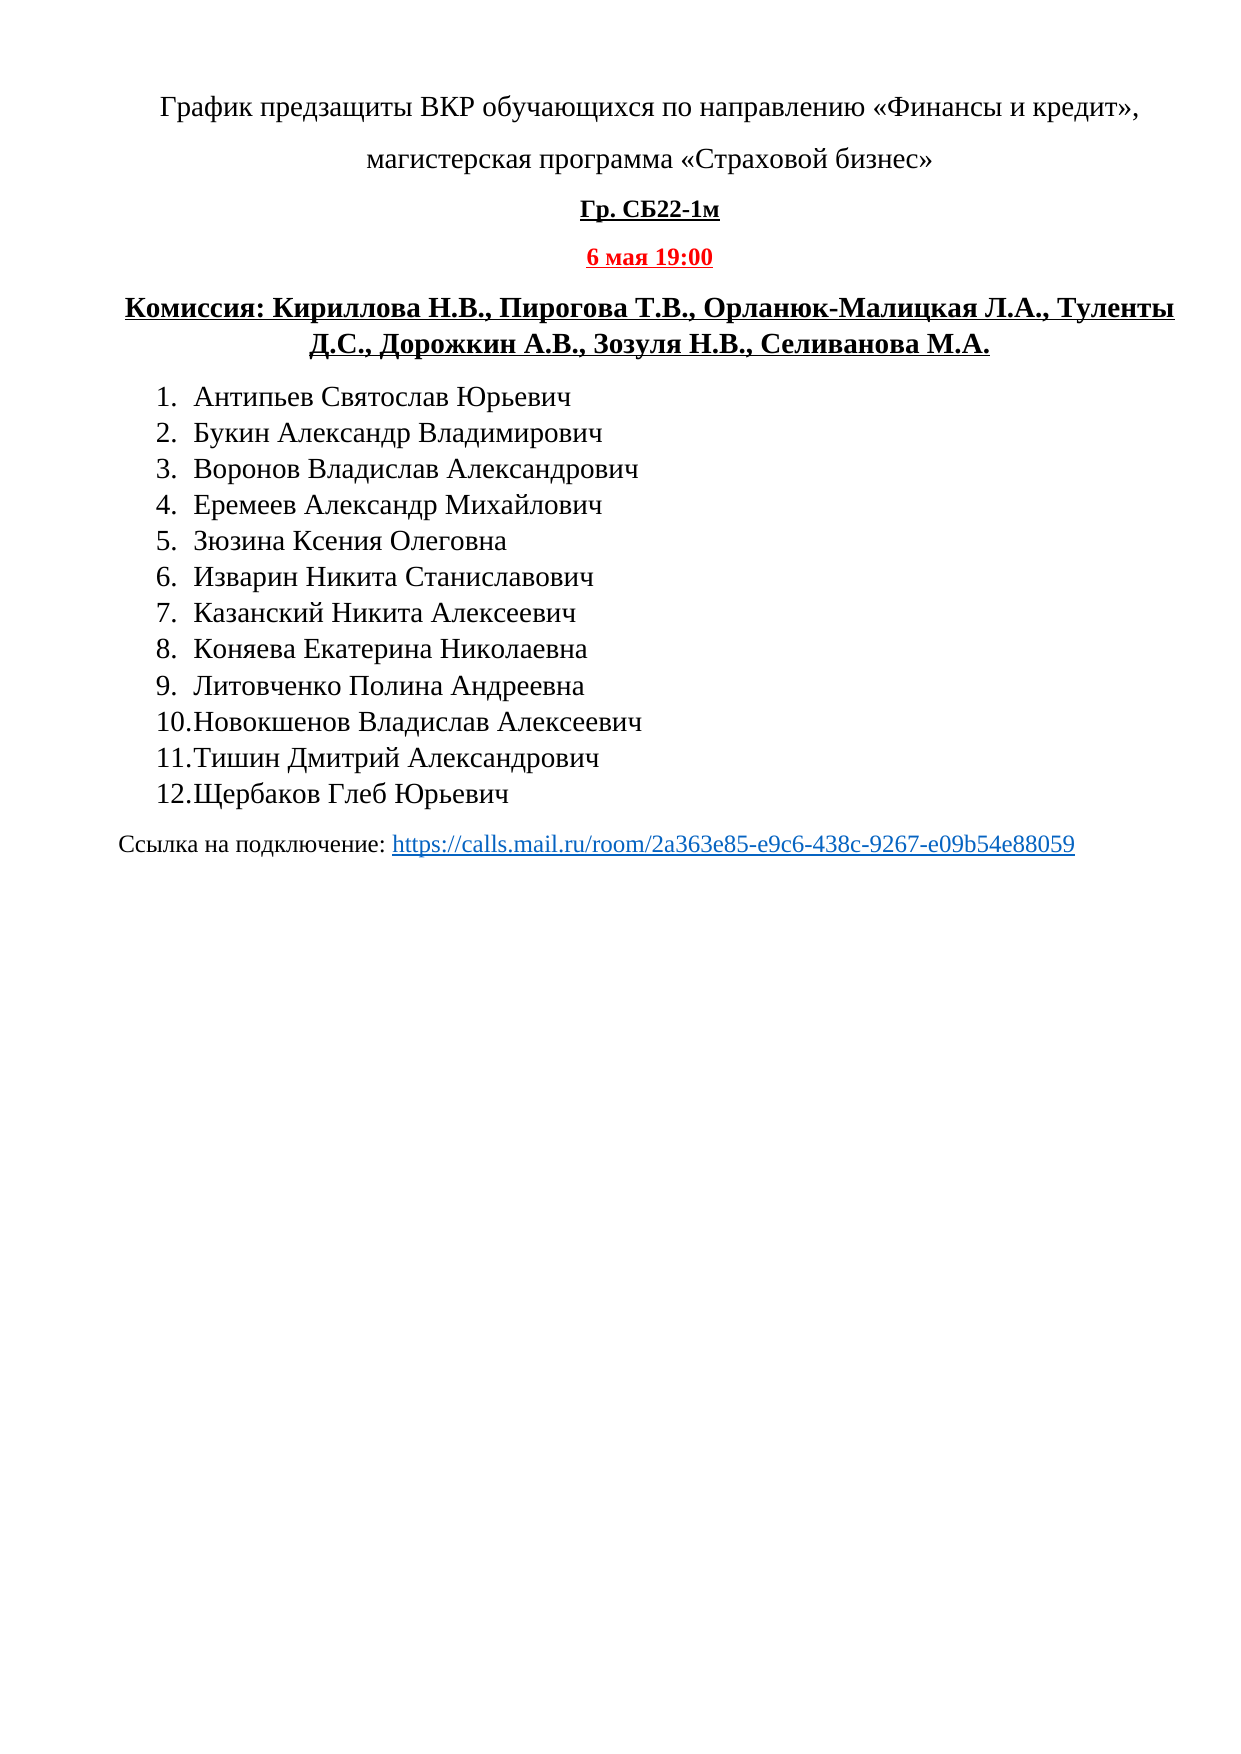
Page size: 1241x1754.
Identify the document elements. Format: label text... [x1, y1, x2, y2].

list Зюзина Ксения Олеговна [156, 523, 1181, 557]
list Антипьев Святослав Юрьевич [156, 379, 1181, 412]
list Щербаков Глеб Юрьевич [156, 776, 1181, 810]
text 6 мая 19:00 [118, 242, 1181, 271]
text Ссылка на подключение: https://calls.mail.ru/room/2a363e85-e9c6-438c-9267-e09b54e88059 [118, 829, 1181, 858]
text Гр. СБ22-1м [118, 194, 1181, 223]
text График предзащиты ВКР обучающихся по направлению «Финансы и кредит», [118, 89, 1181, 122]
list Тишин Дмитрий Александрович [156, 740, 1181, 774]
list Новокшенов Владислав Алексеевич [156, 704, 1181, 737]
list Литовченко Полина Андреевна [156, 668, 1181, 701]
list Коняева Екатерина Николаевна [156, 632, 1181, 665]
list Букин Александр Владимирович [156, 415, 1181, 448]
list Казанский Никита Алексеевич [156, 596, 1181, 629]
list Воронов Владислав Александрович [156, 451, 1181, 484]
text магистерская программа «Страховой бизнес» [118, 141, 1181, 175]
list Изварин Никита Станиславович [156, 559, 1181, 593]
text Комиссия: Кириллова Н.В., Пирогова Т.В., Орланюк-Малицкая Л.А., Туленты Д.С., Дорожкин А.В., Зозуля Н.В., Селиванова М.А. [118, 290, 1181, 359]
list Еремеев Александр Михайлович [156, 487, 1181, 521]
